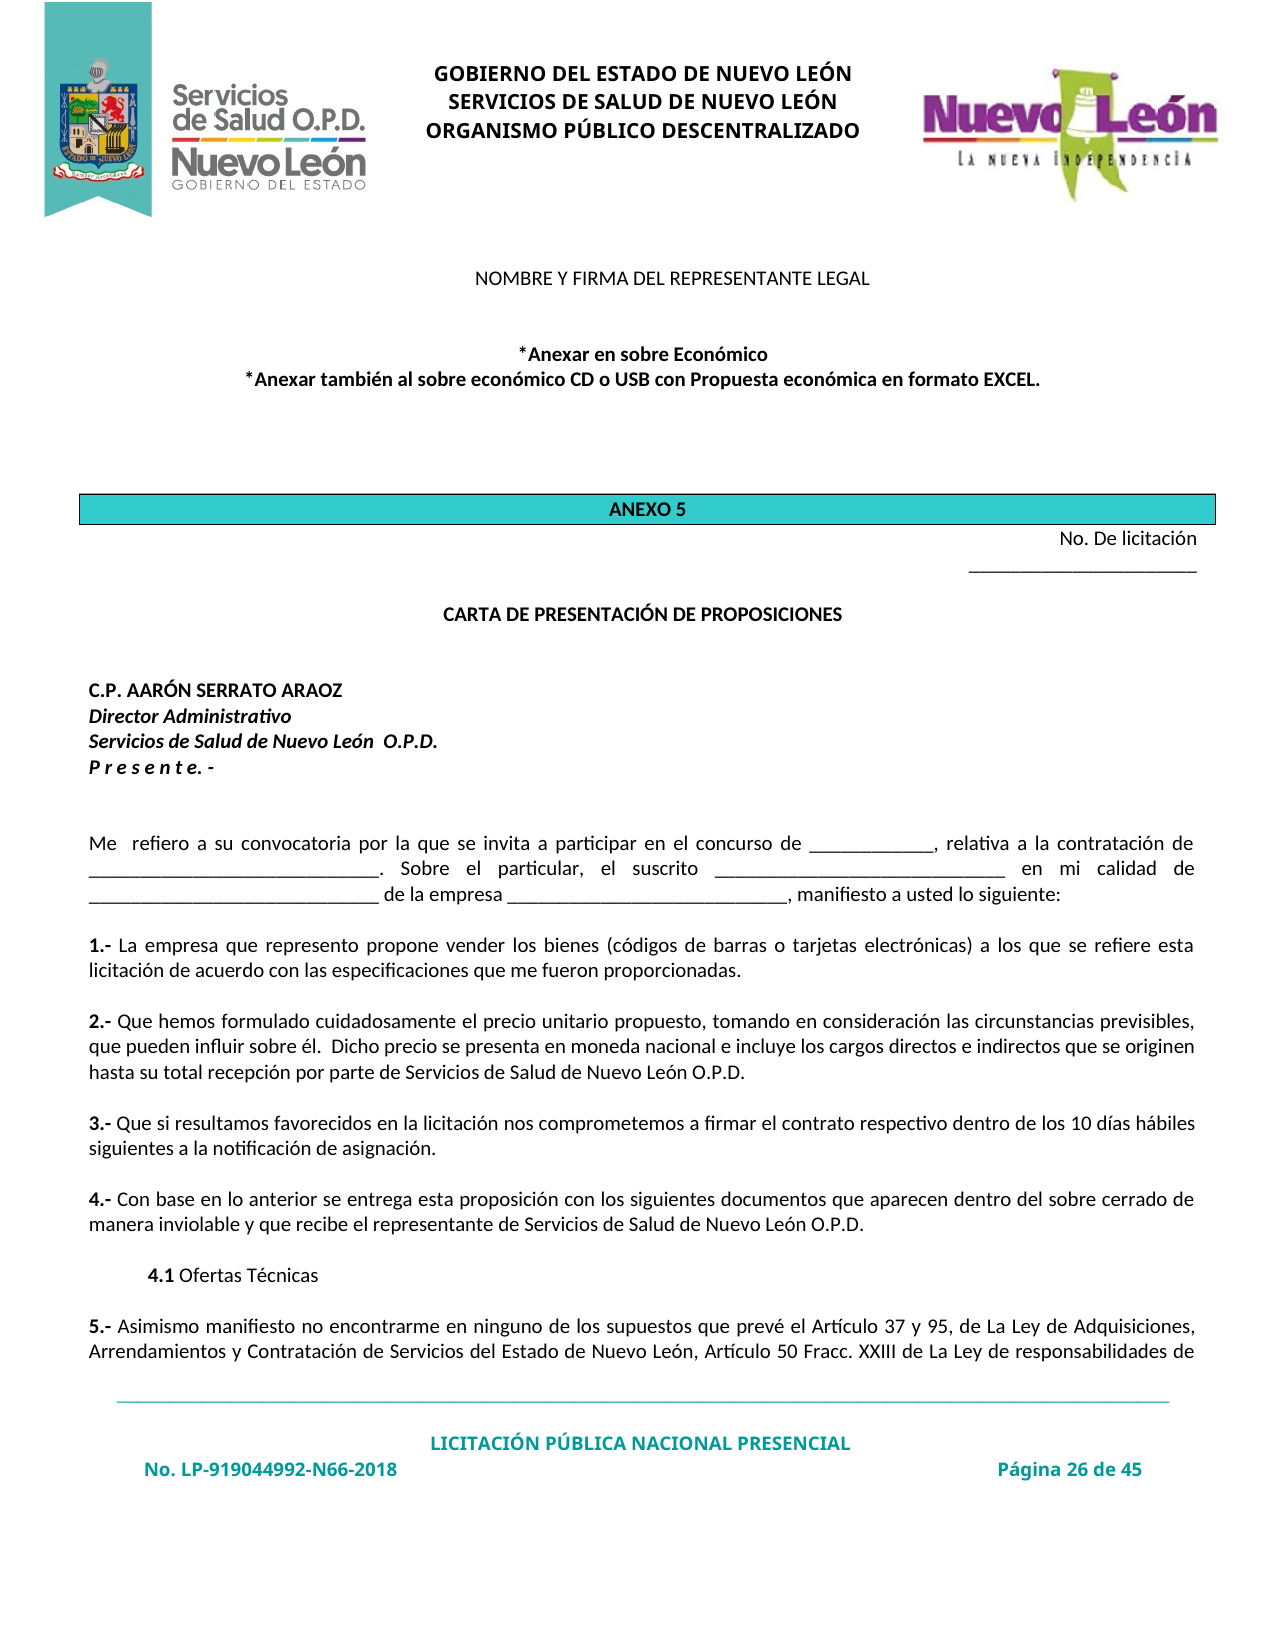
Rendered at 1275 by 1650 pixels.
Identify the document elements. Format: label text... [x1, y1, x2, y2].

text *Anexar en sobre Económico [89, 341, 1197, 366]
text ANEXO 5 [80, 495, 1215, 524]
text 2.- Que hemos formulado cuidadosamente el precio unitario propuesto, tomando en consideración las circunstancias previsibles, que pueden influir sobre él. Dicho precio se presenta en moneda nacional e incluye los cargos directos e indirectos que se originen hasta su total recepción por parte de Servicios de Salud de Nuevo León O.P.D. [89, 1008, 1197, 1084]
text C.P. AARÓN SERRATO ARAOZ [89, 678, 1197, 703]
text 3.- Que si resultamos favorecidos en la licitación nos comprometemos a firmar el contrato respectivo dentro de los 10 días hábiles siguientes a la notificación de asignación. [89, 1110, 1197, 1161]
text 4.1 Ofertas Técnicas [148, 1262, 1197, 1288]
text Director Administrativo [89, 703, 1197, 728]
text 4.- Con base en lo anterior se entrega esta proposición con los siguientes documentos que aparecen dentro del sobre cerrado de manera inviolable y que recibe el representante de Servicios de Salud de Nuevo León O.P.D. [89, 1186, 1197, 1237]
text No. De licitación [89, 525, 1197, 551]
text 1.- La empresa que represento propone vender los bienes (códigos de barras o tarjetas electrónicas) a los que se refiere esta licitación de acuerdo con las especificaciones que me fueron proporcionadas. [89, 932, 1197, 983]
text *Anexar también al sobre económico CD o USB con Propuesta económica en formato EXCEL. [89, 366, 1197, 392]
text NOMBRE Y FIRMA DEL REPRESENTANTE LEGAL [148, 265, 1197, 290]
text P r e s e n t e. - [89, 754, 1197, 779]
text ______________________ [89, 551, 1197, 576]
text Servicios de Salud de Nuevo León O.P.D. [89, 728, 1197, 754]
picture [15, 2, 1249, 229]
text CARTA DE PRESENTACIÓN DE PROPOSICIONES [89, 601, 1197, 627]
text Me refiero a su convocatoria por la que se invita a participar en el concurso de ____________, relativa a la contratación de ____________________________. Sobre el particular, el suscrito ____________________________ en mi calidad de ____________________________ de la empresa ___________________________, manifiesto a usted lo siguiente: [89, 830, 1197, 906]
